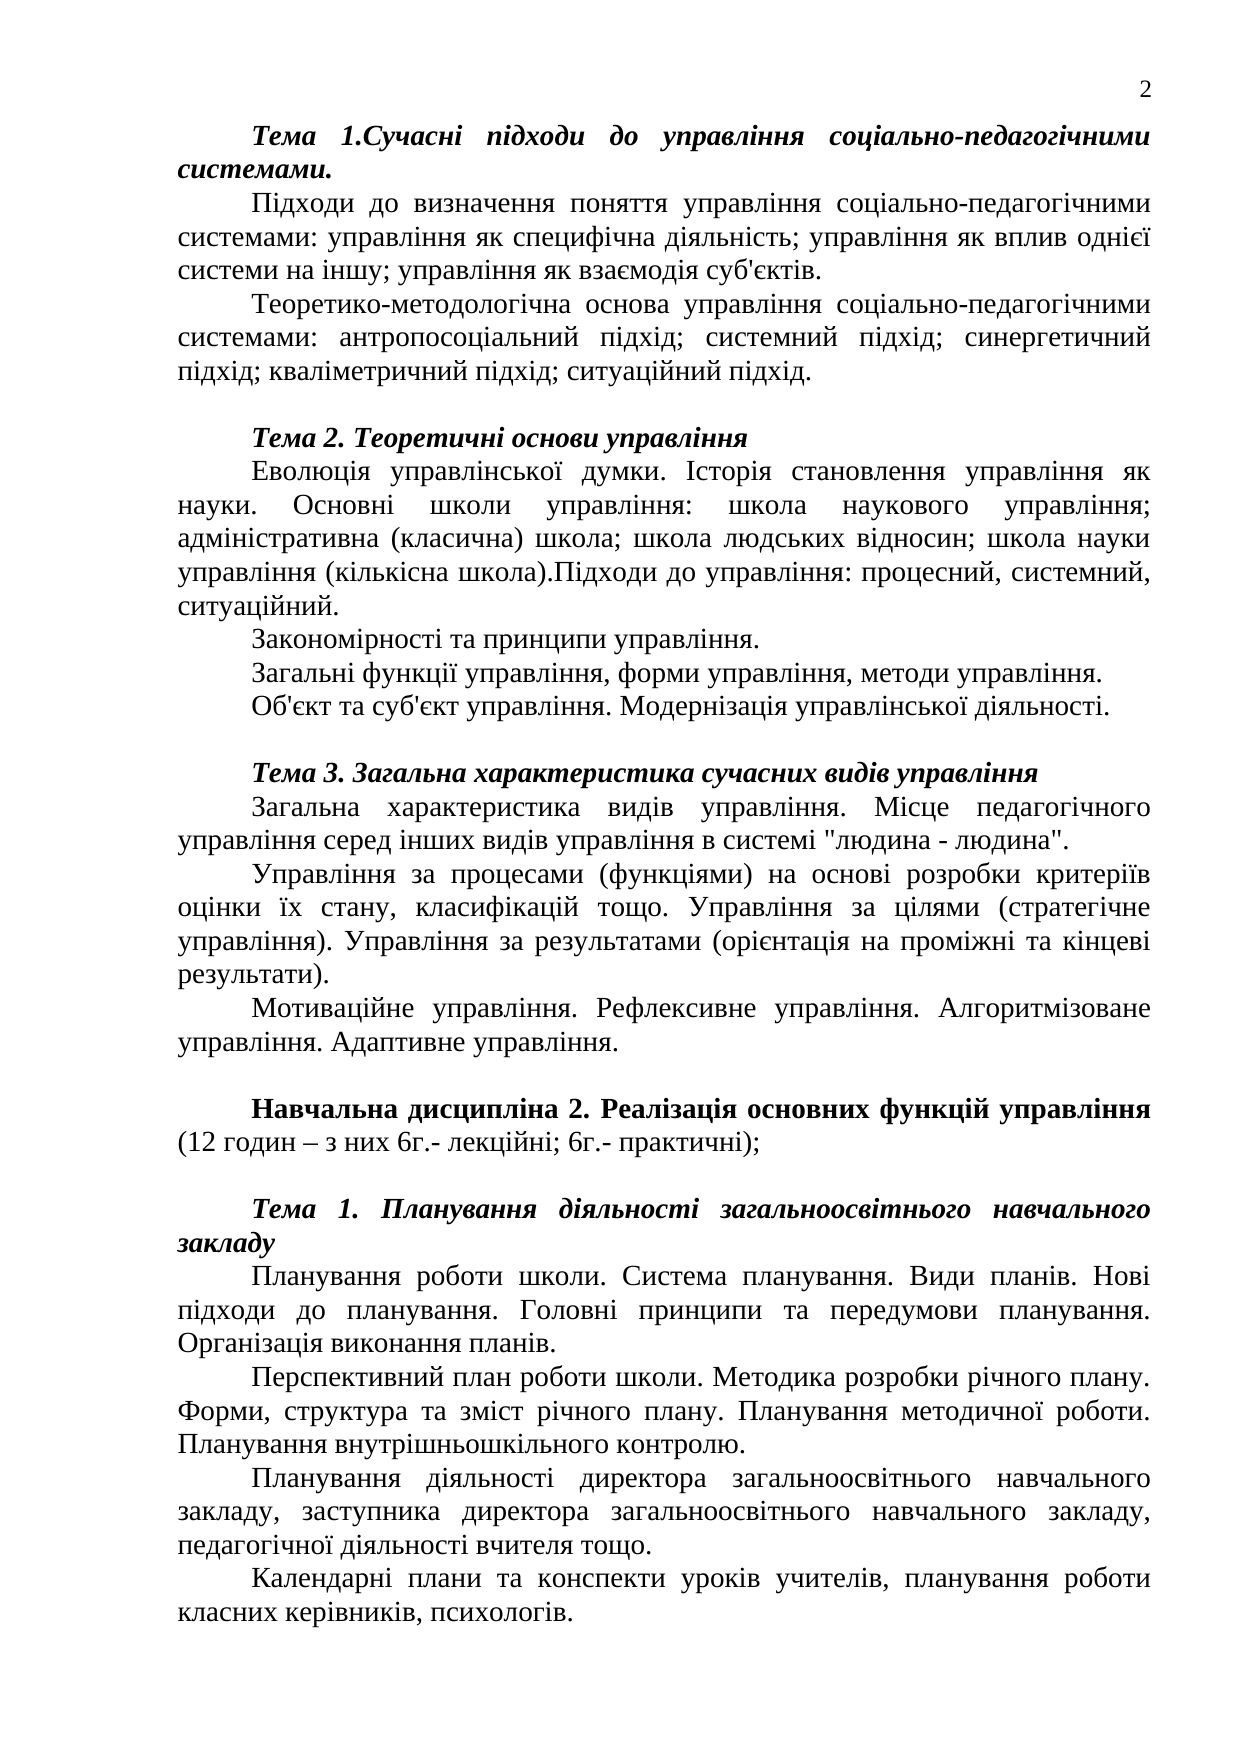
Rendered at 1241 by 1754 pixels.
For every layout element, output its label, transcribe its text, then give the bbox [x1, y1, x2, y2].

text Тема 1. Планування діяльності загальноосвітнього навчального закладу [177, 1191, 1152, 1258]
text Підходи до визначення поняття управління соціально-педагогічними системами: управління як специфічна діяльність; управління як вплив однієї системи на іншу; управління як взаємодія суб'єктів. [177, 185, 1152, 286]
text Мотиваційне управління. Рефлексивне управління. Алгоритмізоване управління. Адаптивне управління. [177, 990, 1152, 1057]
text Тема 1.Сучасні підходи до управління соціально-педагогічними системами. [177, 118, 1152, 185]
text Навчальна дисципліна 2. Реалізація основних функцій управління (12 годин – з них 6г.- лекційні; 6г.- практичні); [177, 1091, 1152, 1158]
text Теоретико-методологічна основа управління соціально-педагогічними системами: антропосоціальний підхід; системний підхід; синергетичний підхід; кваліметричний підхід; ситуаційний підхід. [177, 286, 1152, 386]
text Еволюція управлінської думки. Історія становлення управління як науки. Основні школи управління: школа наукового управління; адміністративна (класична) школа; школа людських відносин; школа науки управління (кількісна школа).Підходи до управління: процесний, системний, ситуаційний. [177, 453, 1152, 621]
text Календарні плани та конспекти уроків учителів, планування роботи класних керівників, психологів. [177, 1560, 1152, 1627]
text Закономірності та принципи управління. [177, 621, 1152, 655]
text Тема 2. Теоретичні основи управління [177, 420, 1152, 453]
text Управління за процесами (функціями) на основі розробки критеріїв оцінки їх стану, класифікацій тощо. Управління за цілями (стратегічне управління). Управління за результатами (орієнтація на проміжні та кінцеві результати). [177, 856, 1152, 990]
text Загальні функції управління, форми управління, методи управління. [177, 655, 1152, 688]
text Перспективний план роботи школи. Методика розробки річного плану. Форми, структура та зміст річного плану. Планування методичної роботи. Планування внутрішньошкільного контролю. [177, 1359, 1152, 1460]
text Загальна характеристика видів управління. Місце педагогічного управління серед інших видів управління в системі "людина - людина". [177, 789, 1152, 856]
text Планування діяльності директора загальноосвітнього навчального закладу, заступника директора загальноосвітнього навчального закладу, педагогічної діяльності вчителя тощо. [177, 1460, 1152, 1560]
text Планування роботи школи. Система планування. Види планів. Нові підходи до планування. Головні принципи та передумови планування. Організація виконання планів. [177, 1258, 1152, 1359]
text Об'єкт та суб'єкт управління. Модернізація управлінської діяльності. [177, 688, 1152, 722]
text Тема 3. Загальна характеристика сучасних видів управління [177, 755, 1152, 789]
